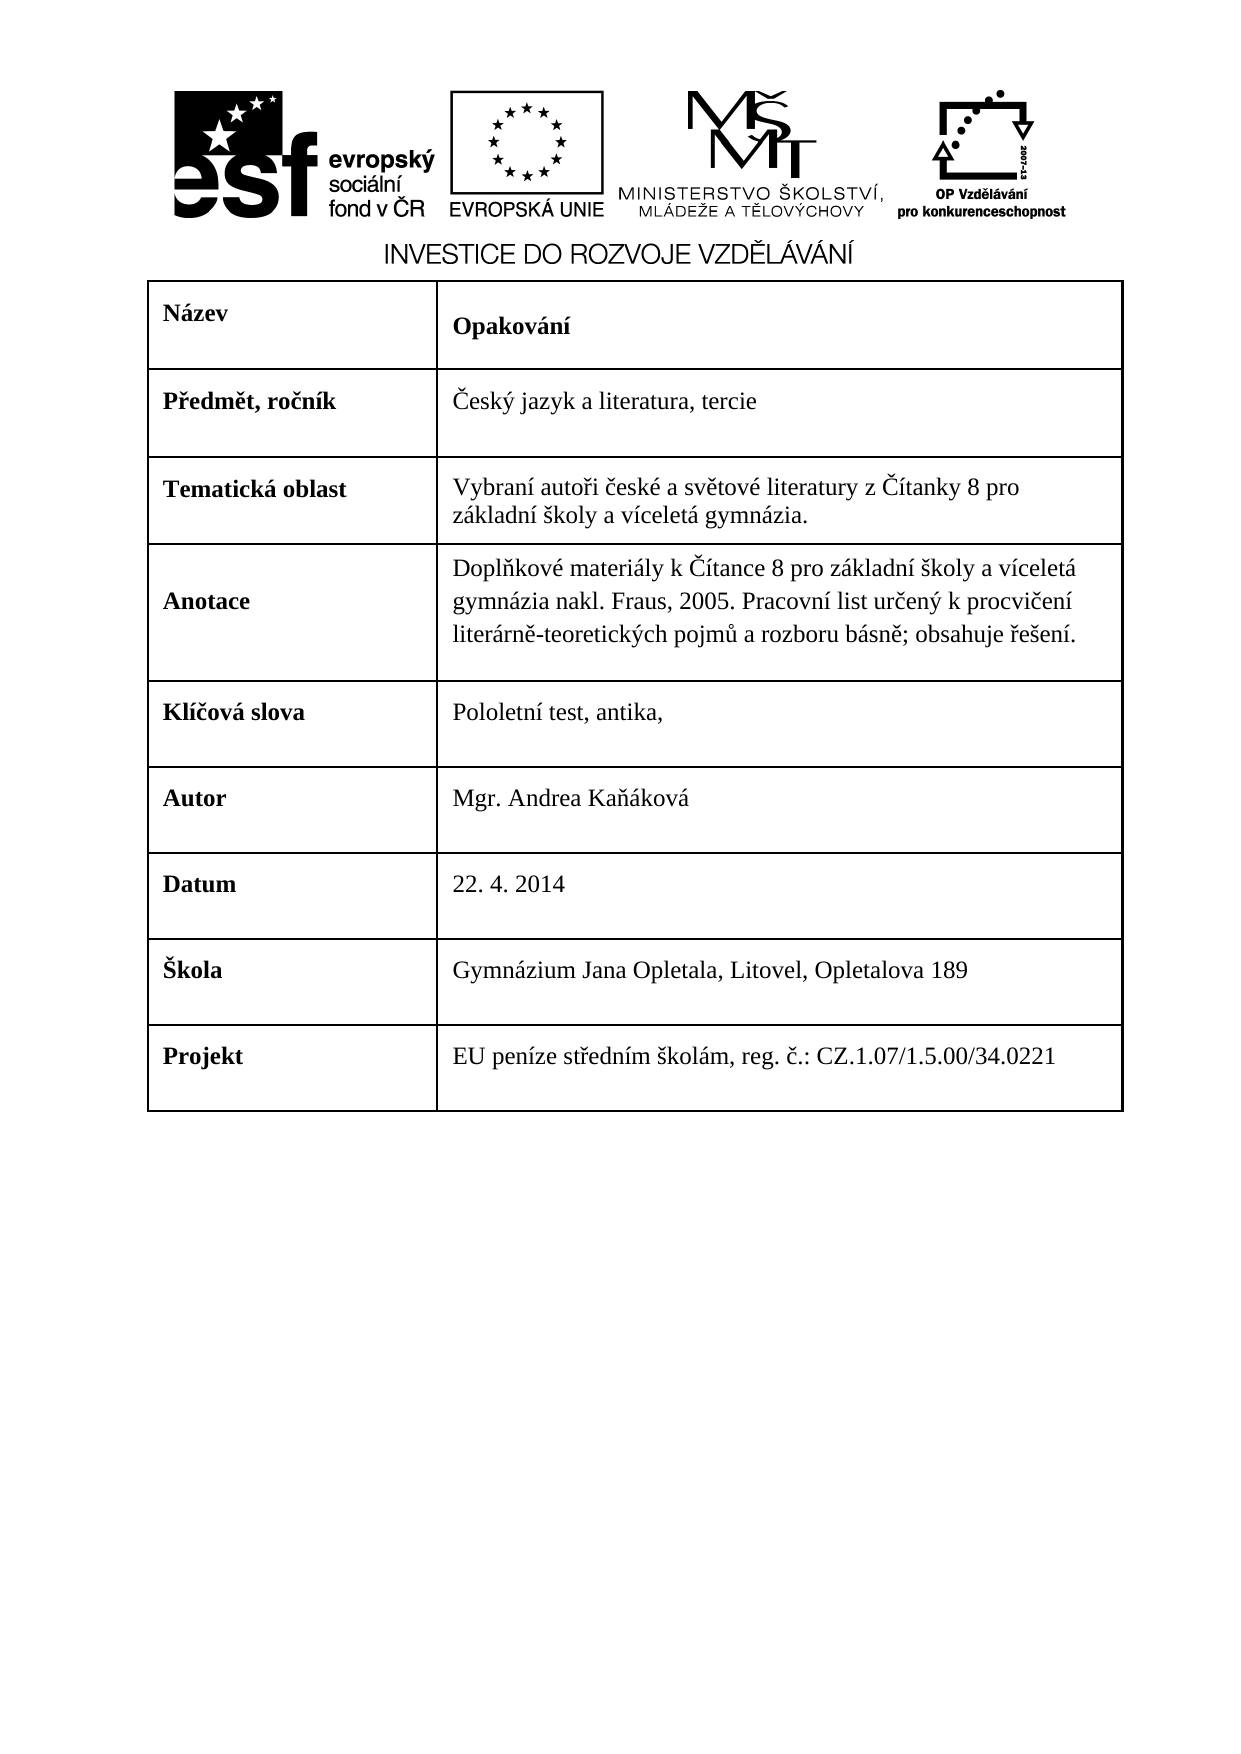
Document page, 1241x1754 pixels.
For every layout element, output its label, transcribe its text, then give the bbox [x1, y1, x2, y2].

table_cell Projekt [149, 1026, 436, 1109]
table_cell Klíčová slova [149, 682, 436, 766]
table_cell 22. 4. 2014 [438, 854, 1121, 938]
table_cell Pololetní test, antika, [438, 682, 1121, 766]
table_cell Autor [149, 768, 436, 852]
table_cell Datum [149, 854, 436, 938]
table_cell Gymnázium Jana Opletala, Litovel, Opletalova 189 [438, 940, 1121, 1024]
table_cell Mgr. Andrea Kaňáková [438, 768, 1121, 852]
table_cell Vybraní autoři české a světové literatury z Čítanky 8 pro základní školy a víceletá gymnázia. [438, 458, 1121, 543]
table_header Opakování [438, 282, 1121, 368]
table_cell Tematická oblast [149, 458, 436, 543]
table_cell Předmět, ročník [149, 370, 436, 456]
picture [147, 73, 1093, 280]
table_cell EU peníze středním školám, reg. č.: CZ.1.07/1.5.00/34.0221 [438, 1026, 1121, 1109]
table_cell Anotace [149, 545, 436, 680]
table_cell Český jazyk a literatura, tercie [438, 370, 1121, 456]
table_cell Doplňkové materiály k Čítance 8 pro základní školy a víceletá gymnázia nakl. Fraus, 2005. Pracovní list určený k procvičení literárně-teoretických pojmů a rozboru básně; obsahuje řešení. [438, 545, 1121, 680]
table_header Název [149, 282, 436, 368]
table_cell Škola [149, 940, 436, 1024]
